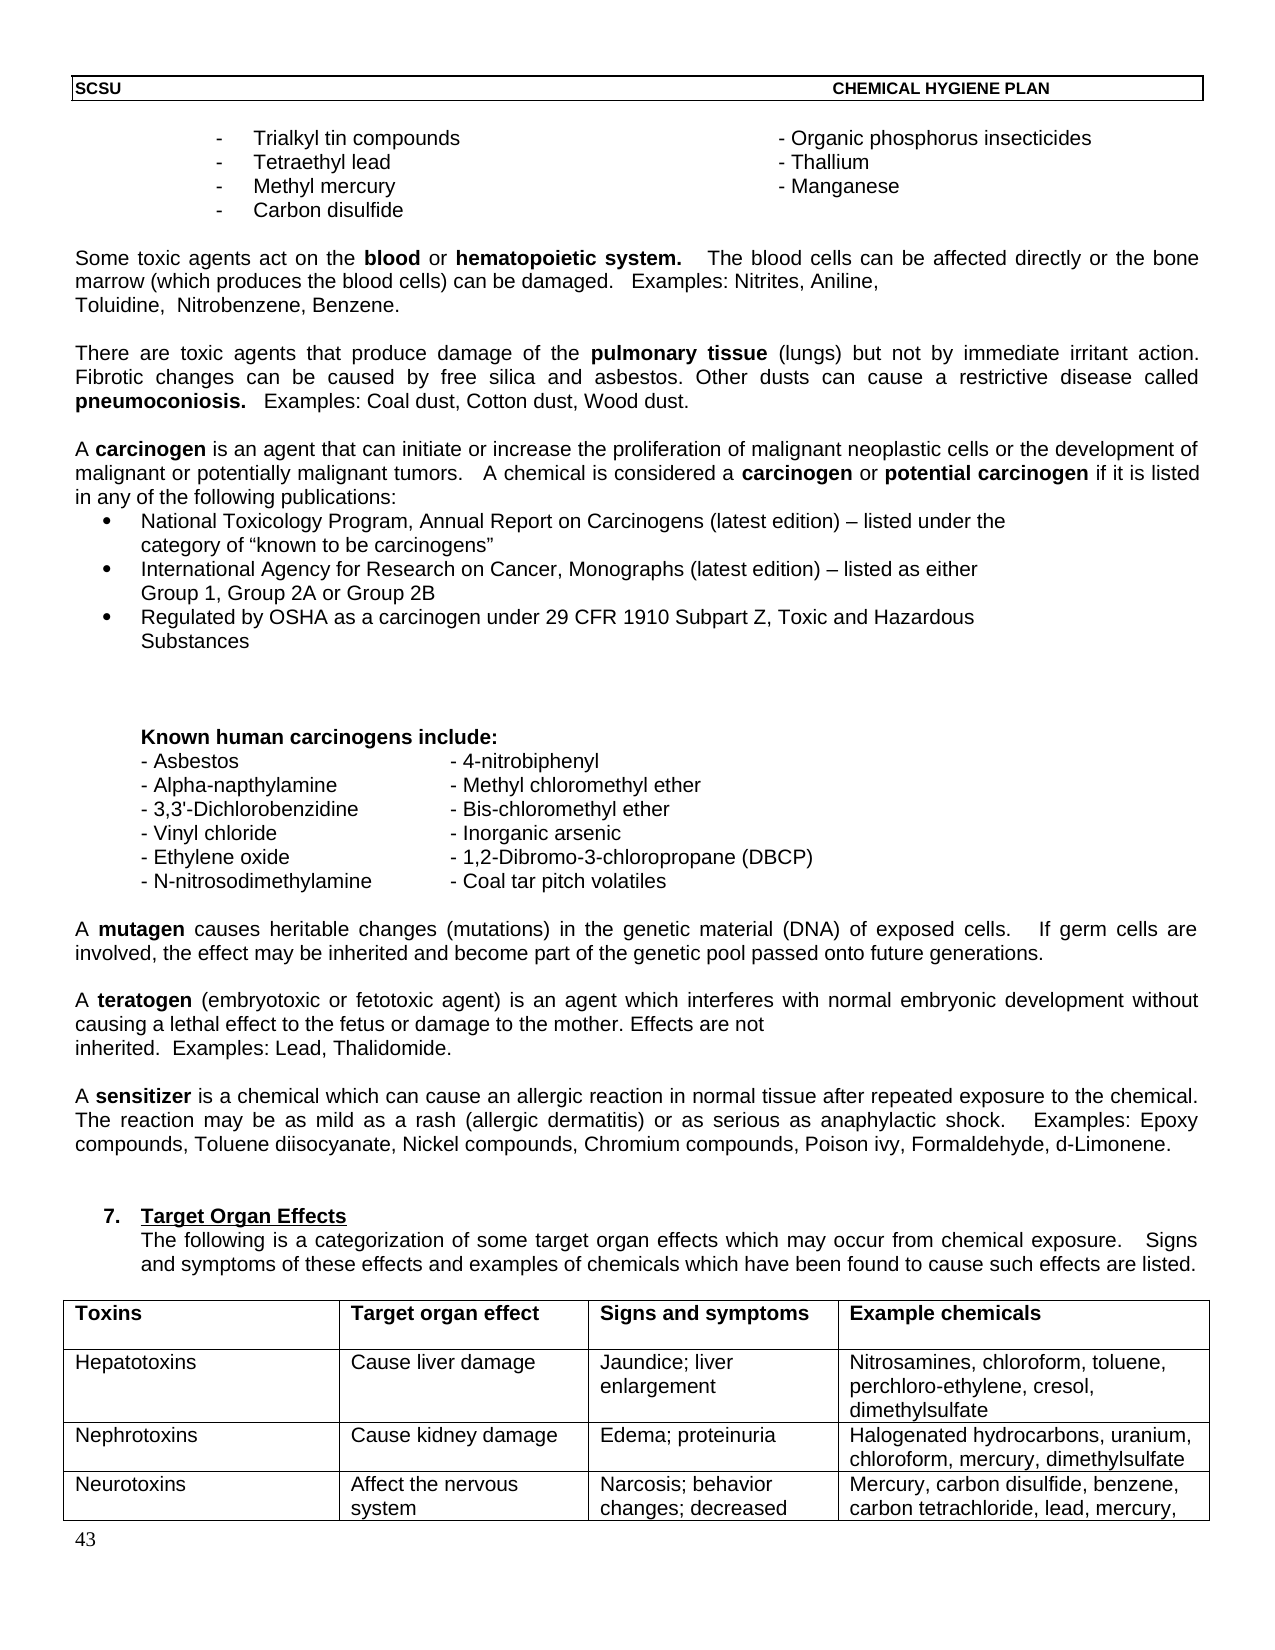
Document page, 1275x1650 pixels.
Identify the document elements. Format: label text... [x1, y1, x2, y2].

text inherited. Examples: Lead, Thalidomide. [75, 1036, 1200, 1060]
list National Toxicology Program, Annual Report on Carcinogens (latest edition) – listed under the [103, 509, 1200, 533]
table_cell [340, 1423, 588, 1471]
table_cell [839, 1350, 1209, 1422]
text - Manganese [703, 173, 1200, 197]
text A mutagen causes heritable changes (mutations) in the genetic material (DNA) of exposed cells. If germ cells are involved, the effect may be inherited and become part of the genetic pool passed onto future generations. [75, 916, 1200, 964]
text Known human carcinogens include: [75, 725, 1200, 749]
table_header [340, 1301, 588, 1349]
text - Thallium [703, 149, 1200, 173]
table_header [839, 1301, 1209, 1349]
list Carbon disulfide [216, 197, 600, 221]
text - Asbestos - 4-nitrobiphenyl [75, 749, 1200, 773]
text There are toxic agents that produce damage of the pulmonary tissue (lungs) but not by immediate irritant action. Fibrotic changes can be caused by free silica and asbestos. Other dusts can cause a restrictive disease called pneumoconiosis. Examples: Coal dust, Cotton dust, Wood dust. [75, 341, 1200, 413]
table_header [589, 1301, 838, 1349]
text A teratogen (embryotoxic or fetotoxic agent) is an agent which interferes with normal embryonic development without causing a lethal effect to the fetus or damage to the mother. Effects are not [75, 988, 1200, 1036]
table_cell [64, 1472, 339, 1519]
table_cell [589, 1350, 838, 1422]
text - Alpha-napthylamine - Methyl chloromethyl ether [75, 773, 1200, 797]
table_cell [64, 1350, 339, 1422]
text A carcinogen is an agent that can initiate or increase the proliferation of malignant neoplastic cells or the development of malignant or potentially malignant tumors. A chemical is considered a carcinogen or potential carcinogen if it is listed in any of the following publications: [75, 437, 1200, 509]
text - 3,3'-Dichlorobenzidine - Bis-chloromethyl ether [75, 797, 1200, 821]
list Methyl mercury [216, 173, 600, 197]
list International Agency for Research on Cancer, Monographs (latest edition) – listed as either [103, 557, 1200, 581]
text A sensitizer is a chemical which can cause an allergic reaction in normal tissue after repeated exposure to the chemical. The reaction may be as mild as a rash (allergic dermatitis) or as serious as anaphylactic shock. Examples: Epoxy compounds, Toluene diisocyanate, Nickel compounds, Chromium compounds, Poison ivy, Formaldehyde, d-Limonene. [75, 1084, 1200, 1156]
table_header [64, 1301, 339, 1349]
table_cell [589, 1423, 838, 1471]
text - Vinyl chloride - Inorganic arsenic [75, 821, 1200, 844]
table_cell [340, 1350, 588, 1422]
list Trialkyl tin compounds [216, 126, 600, 149]
text Toluidine, Nitrobenzene, Benzene. [75, 293, 1200, 317]
list Tetraethyl lead [216, 149, 600, 173]
text - N-nitrosodimethylamine - Coal tar pitch volatiles [75, 868, 1200, 892]
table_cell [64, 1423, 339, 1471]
list Regulated by OSHA as a carcinogen under 29 CFR 1910 Subpart Z, Toxic and Hazardous [103, 605, 1200, 629]
text category of “known to be carcinogens” [141, 533, 1200, 557]
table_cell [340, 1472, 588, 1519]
text Substances [141, 629, 1200, 653]
text - Ethylene oxide - 1,2-Dibromo-3-chloropropane (DBCP) [75, 844, 1200, 868]
text - Organic phosphorus insecticides [703, 126, 1200, 149]
text Group 1, Group 2A or Group 2B [141, 581, 1200, 605]
text The following is a categorization of some target organ effects which may occur from chemical exposure. Signs and symptoms of these effects and examples of chemicals which have been found to cause such effects are listed. [141, 1228, 1200, 1276]
text Some toxic agents act on the blood or hematopoietic system. The blood cells can be affected directly or the bone marrow (which produces the blood cells) can be damaged. Examples: Nitrites, Aniline, [75, 245, 1200, 293]
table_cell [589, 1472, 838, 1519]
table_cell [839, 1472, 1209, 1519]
list Target Organ Effects [103, 1204, 1200, 1228]
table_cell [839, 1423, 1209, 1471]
